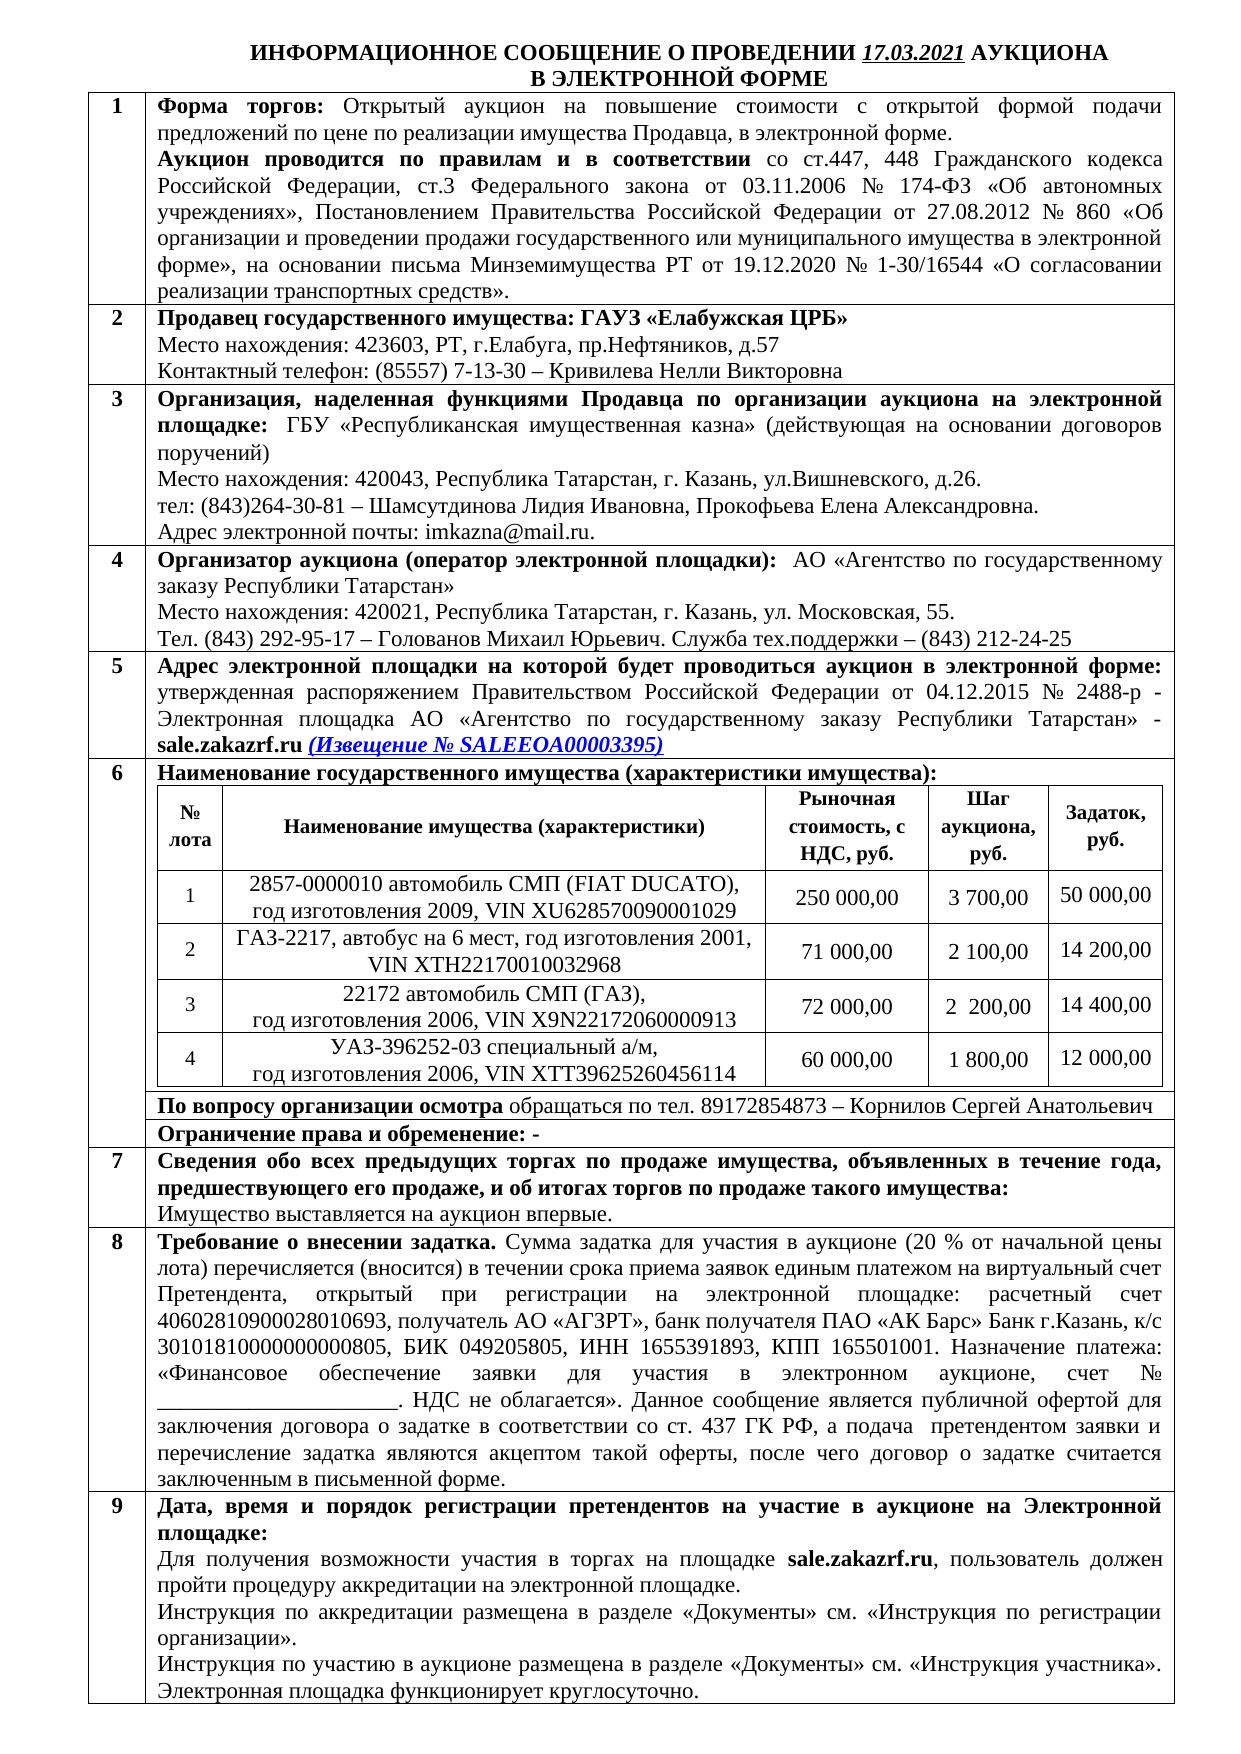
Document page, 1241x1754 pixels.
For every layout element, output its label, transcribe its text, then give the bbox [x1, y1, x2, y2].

table_cell Адрес электронной площадки на которой будет проводиться аукцион в электронной форме: утвержденная распоряжением Правительством Российской Федерации от 04.12.2015 № 2488-р - Электронная площадка АО «Агентство по государственному заказу Республики Татарстан» - sale.zakazrf.ru (Извещение № SALEEOA00003395) [146, 652, 1174, 757]
table_header Форма торгов: Открытый аукцион на повышение стоимости с открытой формой подачи предложений по цене по реализации имущества Продавца, в электронной форме. Аукцион проводится по правилам и в соответствии со ст.447, 448 Гражданского кодекса Российской Федерации, ст.3 Федерального закона от 03.11.2006 № 174-ФЗ «Об автономных учреждениях», Постановлением Правительства Российской Федерации от 27.08.2012 № 860 «Об организации и проведении продажи государственного или муниципального имущества в электронной форме», на основании письма Минземимущества РТ от 19.12.2020 № 1-30/16544 «О согласовании реализации транспортных средств». [146, 93, 1174, 303]
table_cell По вопросу организации осмотра обращаться по тел. 89172854873 – Корнилов Сергей Анатольевич [146, 1092, 1174, 1118]
table_cell 8 [89, 1228, 145, 1491]
table_cell 5 [89, 652, 145, 757]
table_cell Сведения обо всех предыдущих торгах по продаже имущества, объявленных в течение года, предшествующего его продаже, и об итогах торгов по продаже такого имущества: Имущество выставляется на аукцион впервые. [146, 1148, 1174, 1227]
table_cell Ограничение права и обременение: - [146, 1120, 1174, 1147]
table_cell 3 [89, 385, 145, 544]
table_cell 2 [89, 305, 145, 383]
table_cell Наименование государственного имущества (характеристики имущества): [146, 759, 1174, 1091]
text В ЭЛЕКТРОННОЙ ФОРМЕ [177, 65, 1181, 92]
table_cell 6 [89, 759, 145, 1147]
table_header 1 [89, 93, 145, 303]
table_cell 4 [89, 546, 145, 651]
table_cell Продавец государственного имущества: ГАУЗ «Елабужская ЦРБ» Место нахождения: 423603, РТ, г.Елабуга, пр.Нефтяников, д.57 Контактный телефон: (85557) 7-13-30 – Кривилева Нелли Викторовна [146, 305, 1174, 383]
text ИНФОРМАЦИОННОЕ СООБЩЕНИЕ О ПРОВЕДЕНИИ 17.03.2021 АУКЦИОНА [177, 39, 1181, 65]
table_cell 7 [89, 1148, 145, 1227]
table_cell Требование о внесении задатка. Сумма задатка для участия в аукционе (20 % от начальной цены лота) перечисляется (вносится) в течении срока приема заявок единым платежом на виртуальный счет Претендента, открытый при регистрации на электронной площадке: расчетный счет 40602810900028010693, получатель АО «АГЗРТ», банк получателя ПАО «АК Барс» Банк г.Казань, к/с 30101810000000000805, БИК 049205805, ИНН 1655391893, КПП 165501001. Назначение платежа: «Финансовое обеспечение заявки для участия в электронном аукционе, счет № _____________________. НДС не облагается». Данное сообщение является публичной офертой для заключения договора о задатке в соответствии со ст. 437 ГК РФ, а подача претендентом заявки и перечисление задатка являются акцептом такой оферты, после чего договор о задатке считается заключенным в письменной форме. [146, 1228, 1174, 1491]
table_cell 9 [89, 1492, 145, 1703]
table_cell Организация, наделенная функциями Продавца по организации аукциона на электронной площадке: ГБУ «Республиканская имущественная казна» (действующая на основании договоров поручений) Место нахождения: 420043, Республика Татарстан, г. Казань, ул.Вишневского, д.26. тел: (843)264-30-81 – Шамсутдинова Лидия Ивановна, Прокофьева Елена Александровна. Адрес электронной почты: imkazna@mail.ru. [146, 385, 1174, 544]
table_cell Организатор аукциона (оператор электронной площадки): АО «Агентство по государственному заказу Республики Татарстан» Место нахождения: 420021, Республика Татарстан, г. Казань, ул. Московская, 55. Тел. (843) 292-95-17 – Голованов Михаил Юрьевич. Служба тех.поддержки – (843) 212-24-25 [146, 546, 1174, 651]
table_cell Дата, время и порядок регистрации претендентов на участие в аукционе на Электронной площадке: Для получения возможности участия в торгах на площадке sale.zakazrf.ru, пользователь должен пройти процедуру аккредитации на электронной площадке. Инструкция по аккредитации размещена в разделе «Документы» см. «Инструкция по регистрации организации». Инструкция по участию в аукционе размещена в разделе «Документы» см. «Инструкция участника». Электронная площадка функционирует круглосуточно. [146, 1492, 1174, 1703]
